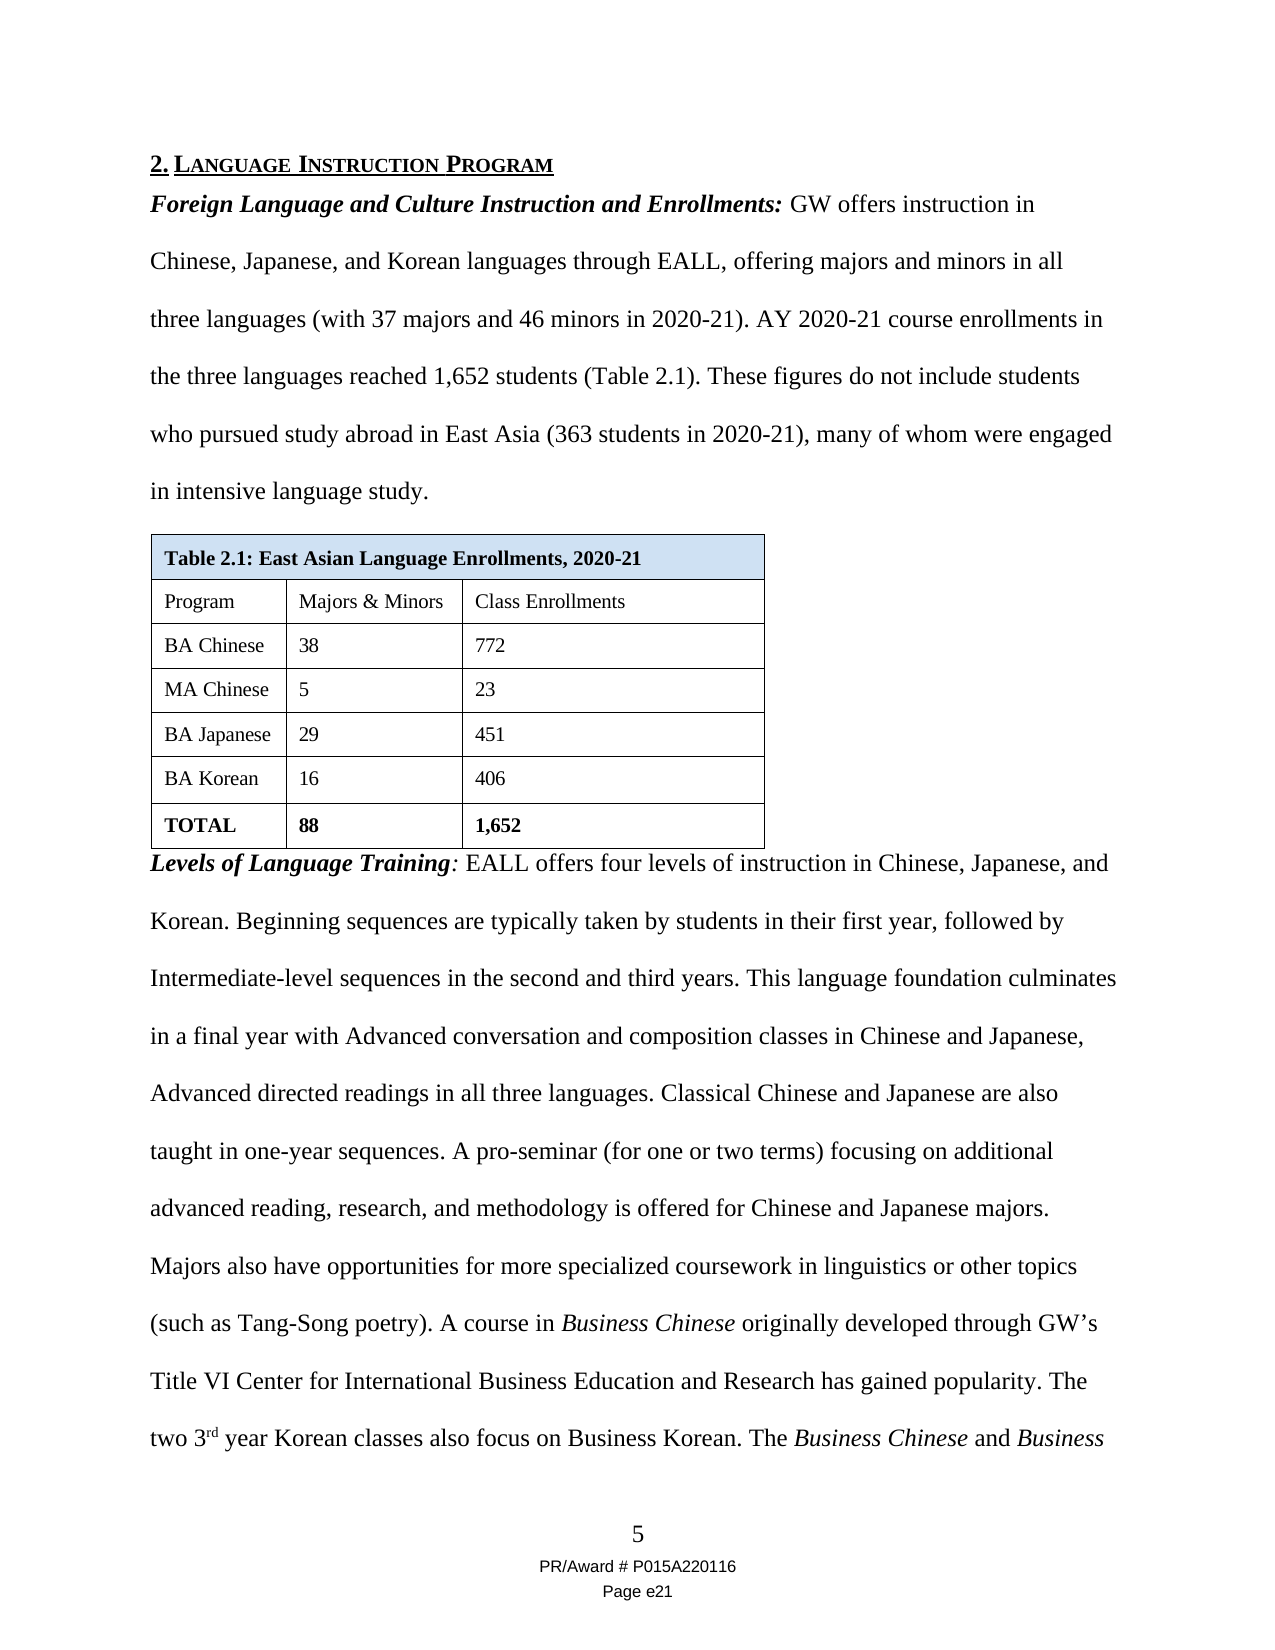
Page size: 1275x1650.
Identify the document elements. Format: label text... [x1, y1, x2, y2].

table_cell 38 [287, 624, 462, 667]
table_cell 23 [463, 669, 764, 712]
table_cell 29 [287, 713, 462, 756]
table_cell BA Japanese [152, 713, 286, 756]
table_cell BA Chinese [152, 624, 286, 667]
table_header Table 2.1: East Asian Language Enrollments, 2020-21 [152, 535, 764, 579]
table_cell 1,652 [463, 804, 764, 847]
table_cell 406 [463, 757, 764, 803]
table_cell TOTAL [152, 804, 286, 847]
table_cell Majors & Minors [287, 580, 462, 623]
text Foreign Language and Culture Instruction and Enrollments: GW offers instruction in Chinese, Japanese, and Korean languages through EALL, offering majors and minors in all three languages (with 37 majors and 46 minors in 2020-21). AY 2020-21 course enrollments in the three languages reached 1,652 students (Table 2.1). These figures do not include students who pursued study abroad in East Asia (363 students in 2020-21), many of whom were engaged in intensive language study. [150, 189, 1118, 505]
text Levels of Language Training: EALL offers four levels of instruction in Chinese, Japanese, and Korean. Beginning sequences are typically taken by students in their first year, followed by Intermediate-level sequences in the second and third years. This language foundation culminates in a final year with Advanced conversation and composition classes in Chinese and Japanese, Advanced directed readings in all three languages. Classical Chinese and Japanese are also taught in one-year sequences. A pro-seminar (for one or two terms) focusing on additional advanced reading, research, and methodology is offered for Chinese and Japanese majors. [150, 848, 1116, 1222]
table_cell 772 [463, 624, 764, 667]
table_cell 451 [463, 713, 764, 756]
table_cell MA Chinese [152, 669, 286, 712]
subtitle Language Instruction Program [150, 149, 1150, 178]
table_cell 88 [287, 804, 462, 847]
table_cell 5 [287, 669, 462, 712]
table_cell BA Korean [152, 757, 286, 803]
table_cell Program [152, 580, 286, 623]
table_cell Class Enrollments [463, 580, 764, 623]
table_cell 16 [287, 757, 462, 803]
text Majors also have opportunities for more specialized coursework in linguistics or other topics (such as Tang-Song poetry). A course in Business Chinese originally developed through GW’s Title VI Center for International Business Education and Research has gained popularity. The two 3rd year Korean classes also focus on Business Korean. The Business Chinese and Business [150, 1251, 1116, 1452]
